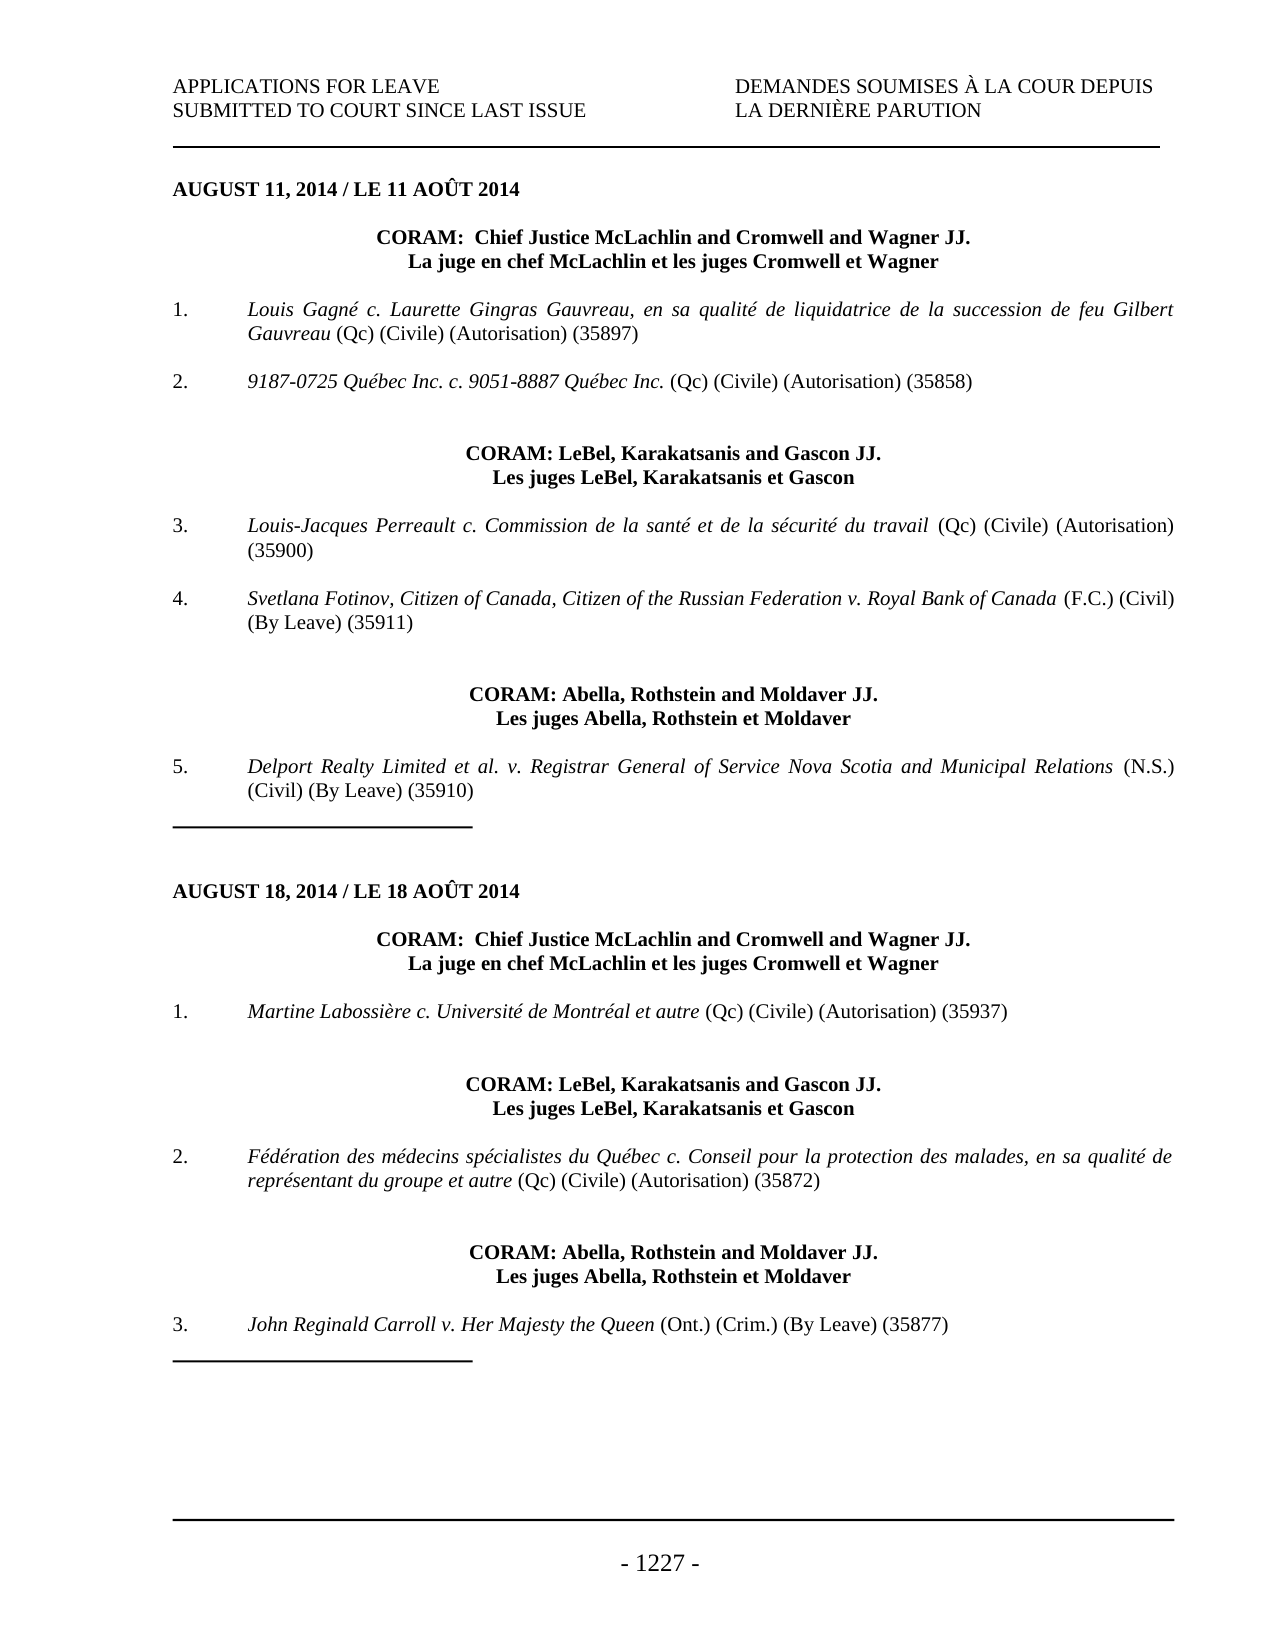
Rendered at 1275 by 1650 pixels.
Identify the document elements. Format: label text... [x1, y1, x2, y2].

text Les juges Abella, Rothstein et Moldaver [172, 1264, 1174, 1288]
list Svetlana Fotinov, Citizen of Canada, Citizen of the Russian Federation v. Royal Bank of Canada (F.C.) (Civil) (By Leave) (35911) [172, 586, 1174, 634]
text CORAM: Chief Justice McLachlin and Cromwell and Wagner JJ. [172, 225, 1174, 249]
list John Reginald Carroll v. Her Majesty the Queen (Ont.) (Crim.) (By Leave) (35877) [172, 1312, 1174, 1336]
text CORAM: Abella, Rothstein and Moldaver JJ. [172, 682, 1174, 706]
text AUGUST 11, 2014 / LE 11 AOÛT 2014 [172, 177, 1174, 201]
text Les juges Abella, Rothstein et Moldaver [172, 706, 1174, 730]
text Les juges LeBel, Karakatsanis et Gascon [172, 465, 1174, 489]
list Martine Labossière c. Université de Montréal et autre (Qc) (Civile) (Autorisation) (35937) [172, 999, 1174, 1023]
list 9187-0725 Québec Inc. c. 9051-8887 Québec Inc. (Qc) (Civile) (Autorisation) (35858) [172, 369, 1174, 393]
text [172, 249, 1174, 273]
text AUGUST 18, 2014 / LE 18 AOÛT 2014 [172, 879, 1174, 903]
list Fédération des médecins spécialistes du Québec c. Conseil pour la protection des malades, en sa qualité de représentant du groupe et autre (Qc) (Civile) (Autorisation) (35872) [172, 1144, 1174, 1192]
text CORAM: LeBel, Karakatsanis and Gascon JJ. [172, 441, 1174, 465]
text CORAM: LeBel, Karakatsanis and Gascon JJ. [172, 1072, 1174, 1096]
list Louis Gagné c. Laurette Gingras Gauvreau, en sa qualité de liquidatrice de la succession de feu Gilbert Gauvreau (Qc) (Civile) (Autorisation) (35897) [172, 297, 1174, 345]
list Delport Realty Limited et al. v. Registrar General of Service Nova Scotia and Municipal Relations (N.S.) (Civil) (By Leave) (35910) [172, 754, 1174, 802]
list Louis-Jacques Perreault c. Commission de la santé et de la sécurité du travail (Qc) (Civile) (Autorisation) (35900) [172, 513, 1174, 562]
text Les juges LeBel, Karakatsanis et Gascon [172, 1096, 1174, 1120]
text La juge en chef McLachlin et les juges Cromwell et Wagner [172, 951, 1174, 975]
text CORAM: Chief Justice McLachlin and Cromwell and Wagner JJ. [172, 927, 1174, 951]
text CORAM: Abella, Rothstein and Moldaver JJ. [172, 1240, 1174, 1264]
